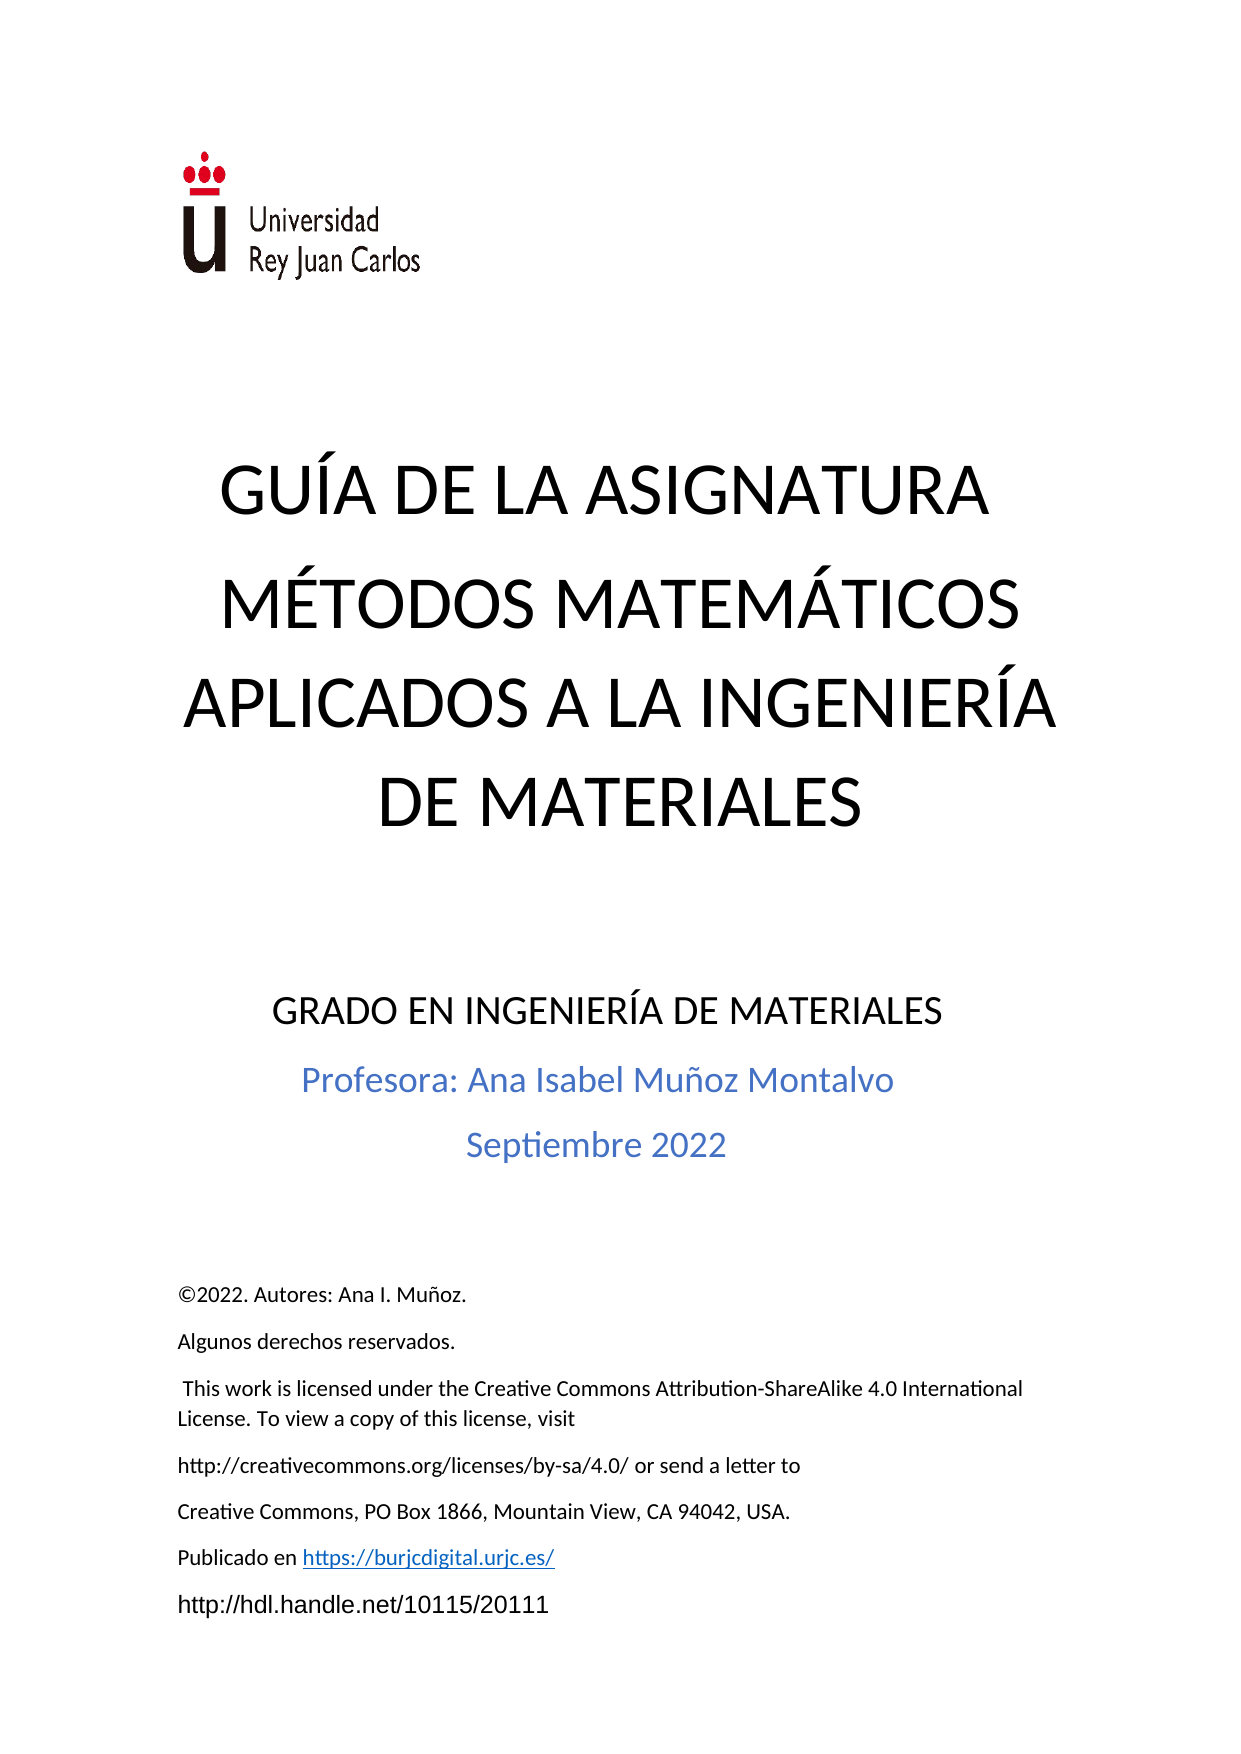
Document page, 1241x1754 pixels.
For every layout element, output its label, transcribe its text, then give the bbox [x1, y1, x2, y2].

title GUÍA DE LA ASIGNATURA [217, 445, 992, 532]
text ©2022. Autores: Ana I. Muñoz. Algunos derechos reservados. [177, 1280, 469, 1355]
picture [177, 145, 423, 282]
text GRADO EN INGENIERÍA DE MATERIALES [217, 984, 997, 1035]
text This work is licensed under the Creative Commons Attribution-ShareAlike 4.0 International License. To view a copy of this license, visit [177, 1374, 1027, 1433]
text http://creativecommons.org/licenses/by-sa/4.0/ or send a letter to Creative Commons, PO Box 1866, Mountain View, CA 94042, USA. Publicado en https://burjcdigital.urjc.es/ http://hdl.handle.net/10115/20111 [177, 1451, 804, 1619]
text Profesora: Ana Isabel Muñoz Montalvo Septiembre 2022 [301, 1056, 896, 1167]
title MÉTODOS MATEMÁTICOS APLICADOS A LA INGENIERÍA DE MATERIALES [183, 556, 1057, 845]
